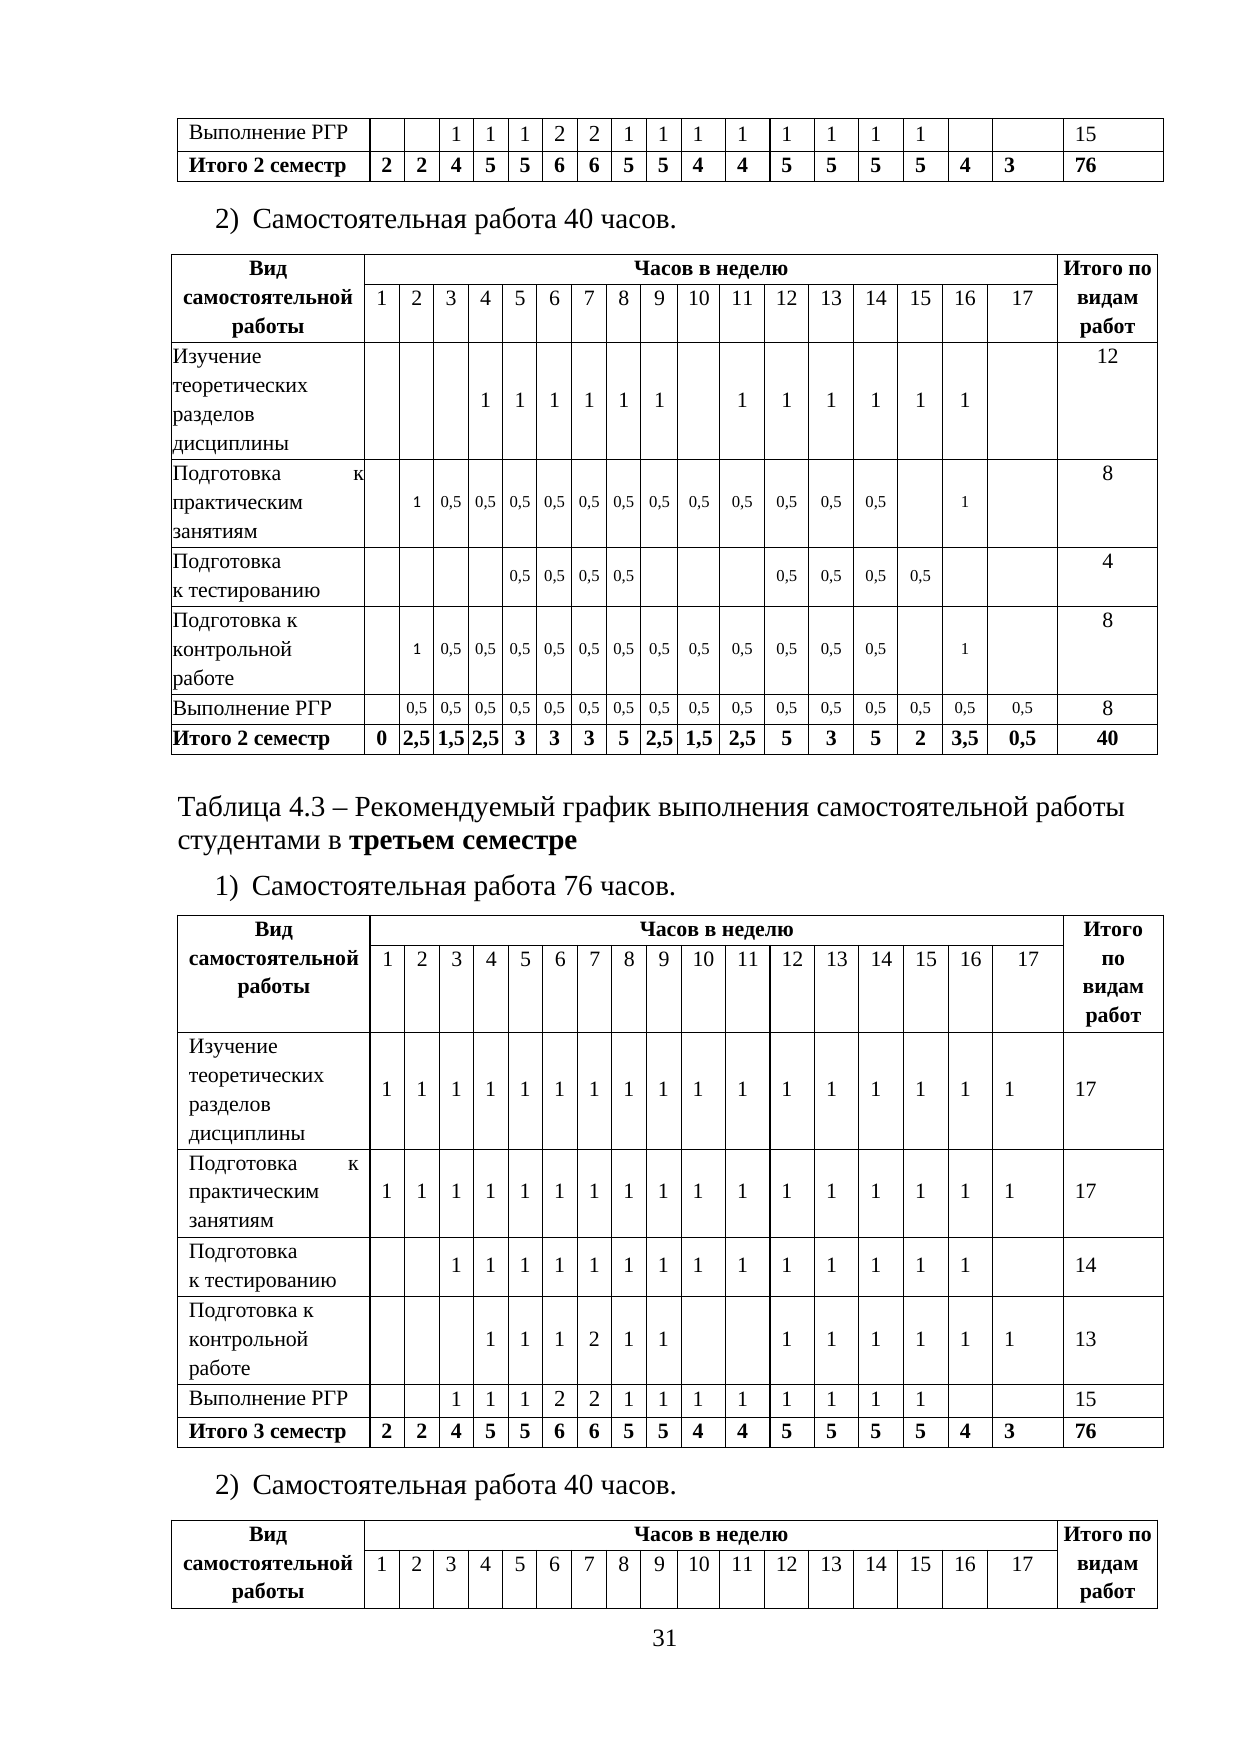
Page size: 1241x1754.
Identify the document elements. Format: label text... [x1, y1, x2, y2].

table_cell 1 [815, 1033, 858, 1148]
table_cell 0,5 [469, 460, 502, 547]
table_cell 0,5 [400, 695, 433, 724]
table_cell 1 [771, 1150, 814, 1237]
table_cell 2 [371, 1418, 404, 1447]
table_cell 5 [771, 1418, 814, 1447]
table_cell 1 [371, 1150, 404, 1237]
table_cell 1 [809, 343, 853, 459]
table_cell 1 [612, 1297, 646, 1384]
table_cell 13 [1064, 1297, 1163, 1384]
table_cell 1 [612, 119, 646, 151]
table_cell 0,5 [765, 607, 808, 694]
table_cell 4 [949, 152, 992, 181]
table_cell 1 [474, 1033, 508, 1148]
table_cell 10 [678, 285, 719, 342]
table_cell 5 [854, 725, 897, 754]
table_cell 13 [809, 285, 853, 342]
table_cell 3 [537, 725, 571, 754]
table_cell 0,5 [469, 695, 502, 724]
table_cell 1 [474, 1385, 508, 1417]
table_cell 12 [1058, 343, 1157, 459]
table_cell 0,5 [765, 548, 808, 606]
table_cell 0,5 [434, 607, 468, 694]
table_cell 15 [1064, 119, 1163, 151]
table_cell 76 [1064, 152, 1163, 181]
table_cell 1 [440, 119, 473, 151]
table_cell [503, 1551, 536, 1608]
table_cell 6 [543, 152, 577, 181]
table_cell 1 [859, 1150, 903, 1237]
table_cell [371, 119, 404, 151]
table_cell 9 [647, 946, 681, 1032]
table_cell 1 [647, 1385, 681, 1417]
table_cell 7 [572, 285, 606, 342]
table_cell 0,5 [572, 607, 606, 694]
table_cell 1 [371, 1033, 404, 1148]
table_cell 4 [682, 152, 725, 181]
table_cell 2 [578, 1385, 611, 1417]
table_cell 1 [612, 1150, 646, 1237]
table_cell 3 [572, 725, 606, 754]
table_cell 4 [682, 1418, 725, 1447]
table_cell [434, 343, 468, 459]
table_cell 1 [726, 1385, 769, 1417]
table_cell 5 [612, 152, 646, 181]
table_cell 0,5 [678, 460, 719, 547]
table_cell 6 [543, 946, 577, 1032]
table_cell 4 [726, 152, 769, 181]
table_cell 13 [815, 946, 858, 1032]
text Таблица 4.3 – Рекомендуемый график выполнения самостоятельной работы студентами в третьем семестре [177, 789, 1152, 856]
table_cell 0,5 [572, 460, 606, 547]
table_cell 11 [726, 946, 769, 1032]
table_cell 0,5 [720, 460, 764, 547]
table_cell 1 [543, 1238, 577, 1296]
table_cell 1 [898, 343, 942, 459]
table_header Часов в неделю [365, 1521, 1057, 1550]
table_cell 1 [726, 1238, 769, 1296]
table_cell 14 [859, 946, 903, 1032]
table_cell 1 [904, 1150, 948, 1237]
table_cell 0,5 [678, 695, 719, 724]
table_cell 1 [943, 343, 987, 459]
table_cell [405, 1297, 439, 1384]
table_cell 0,5 [898, 548, 942, 606]
table_cell 5 [904, 1418, 948, 1447]
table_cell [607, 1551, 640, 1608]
table_cell 1 [815, 1385, 858, 1417]
table_cell Изучение теоретических разделов дисциплины [172, 343, 364, 459]
table_cell 1 [572, 343, 606, 459]
table_cell 0,5 [537, 695, 571, 724]
table_cell 1 [949, 1297, 992, 1384]
table_cell 2 [543, 119, 577, 151]
table_cell 8 [1058, 607, 1157, 694]
table_header Вид самостоятельной работы [172, 255, 364, 342]
table_cell 3 [503, 725, 536, 754]
table_cell 2 [543, 1385, 577, 1417]
table_cell 0,5 [898, 695, 942, 724]
table_cell 1 [682, 1033, 725, 1148]
table_cell [949, 119, 992, 151]
table_cell 0,5 [641, 460, 677, 547]
table_cell 2 [400, 285, 433, 342]
table_cell 5 [815, 152, 858, 181]
table_cell 1 [365, 1551, 399, 1608]
table_cell 1 [365, 285, 399, 342]
table_cell 1 [543, 1150, 577, 1237]
table_cell 0,5 [537, 548, 571, 606]
table_cell 12 [771, 946, 814, 1032]
table_cell 0,5 [854, 548, 897, 606]
table_cell 1 [815, 119, 858, 151]
table_cell 0,5 [607, 607, 640, 694]
table_cell [988, 548, 1057, 606]
table_cell 1 [904, 1238, 948, 1296]
table_cell Подготовка к практическим занятиям [178, 1150, 369, 1237]
table_cell [365, 548, 399, 606]
table_cell 2 [405, 152, 439, 181]
table_cell 1 [904, 1385, 948, 1417]
table_cell 1 [682, 1238, 725, 1296]
table_cell 0,5 [678, 607, 719, 694]
table_cell [365, 343, 399, 459]
table_cell 0,5 [809, 460, 853, 547]
table_cell 1 [543, 1033, 577, 1148]
table_cell 5 [474, 152, 508, 181]
table_cell [365, 460, 399, 547]
table_cell 3 [434, 285, 468, 342]
table_cell 1 [440, 1033, 473, 1148]
table_cell 5 [771, 152, 814, 181]
table_cell 0,5 [809, 607, 853, 694]
table_cell 2 [405, 1418, 439, 1447]
table_cell 15 [898, 285, 942, 342]
table_cell 1 [771, 119, 814, 151]
table_cell 1 [612, 1385, 646, 1417]
table_cell [400, 548, 433, 606]
table_cell 0,5 [943, 695, 987, 724]
table_cell 17 [1064, 1033, 1163, 1148]
table_cell 0,5 [503, 460, 536, 547]
table_cell 5 [607, 725, 640, 754]
table_cell Итого 2 семестр [178, 152, 369, 181]
table_cell 1 [607, 343, 640, 459]
list Самостоятельная работа 40 часов. [215, 1467, 1152, 1500]
table_cell 0,5 [503, 548, 536, 606]
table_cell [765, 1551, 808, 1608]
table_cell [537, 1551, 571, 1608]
table_cell 1 [771, 1238, 814, 1296]
table_cell 4 [726, 1418, 769, 1447]
table_header Итого по видам работ [1058, 1521, 1157, 1608]
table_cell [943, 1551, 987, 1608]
table_cell 1 [400, 607, 433, 694]
table_cell 17 [1064, 1150, 1163, 1237]
table_cell 2 [405, 946, 439, 1032]
table_cell 0,5 [988, 725, 1057, 754]
table_cell [993, 1385, 1063, 1417]
table_header Итого по видам работ [1064, 916, 1163, 1032]
table_cell 1 [854, 343, 897, 459]
table_cell [988, 607, 1057, 694]
table_cell 1 [859, 1297, 903, 1384]
table_cell 8 [607, 285, 640, 342]
table_cell 14 [854, 285, 897, 342]
table_cell 0,5 [607, 548, 640, 606]
table_cell Подготовка к тестированию [172, 548, 364, 606]
table_cell 17 [993, 946, 1063, 1032]
table_cell 3,5 [943, 725, 987, 754]
table_cell 0,5 [854, 460, 897, 547]
table_cell [678, 343, 719, 459]
table_cell 5 [503, 285, 536, 342]
table_cell [405, 119, 439, 151]
table_cell 4 [1058, 548, 1157, 606]
table_cell 1 [904, 119, 948, 151]
table_cell 1 [509, 1033, 542, 1148]
table_cell 1 [474, 119, 508, 151]
table_cell 1 [993, 1033, 1063, 1148]
table_cell Подготовка к контрольной работе [172, 607, 364, 694]
table_cell 0,5 [809, 548, 853, 606]
table_cell 5 [765, 725, 808, 754]
table_cell 0,5 [537, 607, 571, 694]
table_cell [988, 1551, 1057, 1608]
table_cell 4 [440, 1418, 473, 1447]
table_cell 2 [578, 1297, 611, 1384]
table_cell 1 [509, 1385, 542, 1417]
table_cell 2,5 [720, 725, 764, 754]
table_cell 1 [949, 1033, 992, 1148]
table_cell 2 [578, 119, 611, 151]
table_cell 1 [612, 1033, 646, 1148]
table_cell [988, 460, 1057, 547]
table_cell 1 [726, 1033, 769, 1148]
table_cell 3 [993, 1418, 1063, 1447]
table_cell 0,5 [720, 695, 764, 724]
table_cell 2 [371, 152, 404, 181]
table_cell 1 [474, 1150, 508, 1237]
table_cell 16 [943, 285, 987, 342]
table_cell 0,5 [720, 607, 764, 694]
table_cell 1 [943, 460, 987, 547]
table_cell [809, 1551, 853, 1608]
table_cell 1 [509, 119, 542, 151]
table_cell 5 [509, 946, 542, 1032]
table_cell 1 [647, 1238, 681, 1296]
table_cell 0,5 [641, 695, 677, 724]
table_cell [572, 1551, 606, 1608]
table_cell Итого 2 семестр [172, 725, 364, 754]
table_cell 1 [949, 1238, 992, 1296]
table_cell 0,5 [641, 607, 677, 694]
table_cell 1 [859, 1385, 903, 1417]
table_cell 1 [904, 1297, 948, 1384]
table_cell [726, 1297, 769, 1384]
table_cell 2 [898, 725, 942, 754]
table_cell 1 [943, 607, 987, 694]
table_cell 15 [1064, 1385, 1163, 1417]
table_cell 1 [405, 1150, 439, 1237]
table_cell 2 [400, 1551, 433, 1608]
table_cell 9 [641, 285, 677, 342]
table_header Итого по видам работ [1058, 255, 1157, 342]
table_cell 5 [647, 1418, 681, 1447]
table_cell 6 [578, 152, 611, 181]
table_cell 1 [993, 1297, 1063, 1384]
table_cell Выполнение РГР [178, 1385, 369, 1417]
table_cell 5 [904, 152, 948, 181]
table_cell 2,5 [641, 725, 677, 754]
table_cell 0,5 [503, 695, 536, 724]
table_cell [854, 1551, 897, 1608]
table_cell 76 [1064, 1418, 1163, 1447]
table_cell 5 [647, 152, 681, 181]
table_cell 1 [509, 1150, 542, 1237]
table_cell 0,5 [765, 695, 808, 724]
table_cell 6 [543, 1418, 577, 1447]
table_cell 8 [1058, 460, 1157, 547]
table_cell 3 [993, 152, 1063, 181]
table_cell 1 [537, 343, 571, 459]
table_cell 1 [647, 1150, 681, 1237]
table_cell 1 [682, 119, 725, 151]
table_cell 1 [904, 1033, 948, 1148]
table_cell 1 [647, 1297, 681, 1384]
table_cell 1 [440, 1385, 473, 1417]
table_cell 16 [949, 946, 992, 1032]
table_cell Выполнение РГР [178, 119, 369, 151]
table_cell 5 [509, 1418, 542, 1447]
table_cell 1 [509, 1238, 542, 1296]
table_header Вид самостоятельной работы [178, 916, 369, 1032]
table_cell 0,5 [607, 695, 640, 724]
table_cell 1 [578, 1150, 611, 1237]
table_cell [949, 1385, 992, 1417]
table_cell 1 [765, 343, 808, 459]
table_cell 1,5 [434, 725, 468, 754]
table_cell 0,5 [572, 548, 606, 606]
table_cell [371, 1238, 404, 1296]
table_cell 1 [509, 1297, 542, 1384]
table_cell 1 [647, 1033, 681, 1148]
table_cell [405, 1238, 439, 1296]
table_header Часов в неделю [365, 255, 1057, 284]
table_cell [720, 548, 764, 606]
table_cell [898, 460, 942, 547]
table_cell 0,5 [503, 607, 536, 694]
table_cell 0,5 [572, 695, 606, 724]
table_cell 40 [1058, 725, 1157, 754]
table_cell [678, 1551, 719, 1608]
table_cell 1 [474, 1297, 508, 1384]
table_cell 8 [612, 946, 646, 1032]
table_cell 1 [815, 1297, 858, 1384]
table_cell 0,5 [854, 607, 897, 694]
table_cell 1 [859, 1238, 903, 1296]
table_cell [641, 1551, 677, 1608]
table_cell 1 [503, 343, 536, 459]
table_cell 0,5 [537, 460, 571, 547]
table_cell Итого 3 семестр [178, 1418, 369, 1447]
table_header Часов в неделю [371, 916, 1063, 945]
table_cell 10 [682, 946, 725, 1032]
table_cell 4 [949, 1418, 992, 1447]
table_cell 4 [469, 285, 502, 342]
table_cell 5 [474, 1418, 508, 1447]
table_cell 3 [809, 725, 853, 754]
table_cell 2,5 [469, 725, 502, 754]
table_cell Подготовка к практическим занятиям [172, 460, 364, 547]
table_cell 1 [771, 1297, 814, 1384]
table_header Вид самостоятельной работы [172, 1521, 364, 1608]
table_cell 1 [949, 1150, 992, 1237]
table_cell [943, 548, 987, 606]
table_cell 8 [1058, 695, 1157, 724]
table_cell 1 [400, 460, 433, 547]
table_cell 0,5 [809, 695, 853, 724]
table_cell 1 [682, 1150, 725, 1237]
table_cell 1 [859, 1033, 903, 1148]
table_cell 1 [405, 1033, 439, 1148]
table_cell 1 [612, 1238, 646, 1296]
table_cell 3 [440, 946, 473, 1032]
table_cell 0,5 [434, 695, 468, 724]
table_cell 0,5 [434, 460, 468, 547]
list Самостоятельная работа 76 часов. [214, 868, 1152, 902]
table_cell [993, 119, 1063, 151]
table_cell 5 [815, 1418, 858, 1447]
table_cell 1 [641, 343, 677, 459]
table_cell Изучение теоретических разделов дисциплины [178, 1033, 369, 1148]
table_cell [678, 548, 719, 606]
table_cell 1 [993, 1150, 1063, 1237]
list Самостоятельная работа 40 часов. [215, 201, 1152, 235]
table_cell 5 [612, 1418, 646, 1447]
table_cell 1 [726, 1150, 769, 1237]
table_cell 4 [440, 152, 473, 181]
table_cell Подготовка к контрольной работе [178, 1297, 369, 1384]
table_cell [434, 548, 468, 606]
table_cell [440, 1297, 473, 1384]
table_cell [641, 548, 677, 606]
table_cell 12 [765, 285, 808, 342]
table_cell 1 [440, 1150, 473, 1237]
table_cell 0,5 [469, 607, 502, 694]
table_cell 0,5 [607, 460, 640, 547]
table_cell 5 [509, 152, 542, 181]
table_cell 1 [771, 1385, 814, 1417]
table_cell 1 [682, 1385, 725, 1417]
table_cell Подготовка к тестированию [178, 1238, 369, 1296]
table_cell [898, 607, 942, 694]
table_cell 1 [726, 119, 769, 151]
table_cell [469, 548, 502, 606]
table_cell 4 [469, 1551, 502, 1608]
table_cell 5 [859, 152, 903, 181]
table_cell 1 [815, 1150, 858, 1237]
table_cell 1 [771, 1033, 814, 1148]
table_cell 1 [371, 946, 404, 1032]
table_cell 7 [578, 946, 611, 1032]
table_cell 0,5 [765, 460, 808, 547]
table_cell 1 [815, 1238, 858, 1296]
table_cell 2,5 [400, 725, 433, 754]
table_cell 1,5 [678, 725, 719, 754]
table_cell [993, 1238, 1063, 1296]
table_cell 0,5 [988, 695, 1057, 724]
table_cell 3 [434, 1551, 468, 1608]
table_cell 1 [578, 1033, 611, 1148]
table_cell 0 [365, 725, 399, 754]
table_cell 1 [474, 1238, 508, 1296]
table_cell 6 [578, 1418, 611, 1447]
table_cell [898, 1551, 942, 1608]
table_cell Выполнение РГР [172, 695, 364, 724]
table_cell 1 [543, 1297, 577, 1384]
table_cell 4 [474, 946, 508, 1032]
table_cell 1 [578, 1238, 611, 1296]
table_cell 1 [469, 343, 502, 459]
table_cell 5 [859, 1418, 903, 1447]
table_cell [365, 695, 399, 724]
table_cell 1 [859, 119, 903, 151]
table_cell [405, 1385, 439, 1417]
table_cell [988, 343, 1057, 459]
table_cell 1 [440, 1238, 473, 1296]
table_cell 17 [988, 285, 1057, 342]
table_cell [400, 343, 433, 459]
table_cell 15 [904, 946, 948, 1032]
table_cell 1 [647, 119, 681, 151]
table_cell 1 [720, 343, 764, 459]
table_cell 6 [537, 285, 571, 342]
table_cell [365, 607, 399, 694]
table_cell 11 [720, 285, 764, 342]
table_cell [682, 1297, 725, 1384]
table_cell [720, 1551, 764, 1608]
table_cell [371, 1385, 404, 1417]
table_cell 14 [1064, 1238, 1163, 1296]
table_cell 0,5 [854, 695, 897, 724]
table_cell [371, 1297, 404, 1384]
